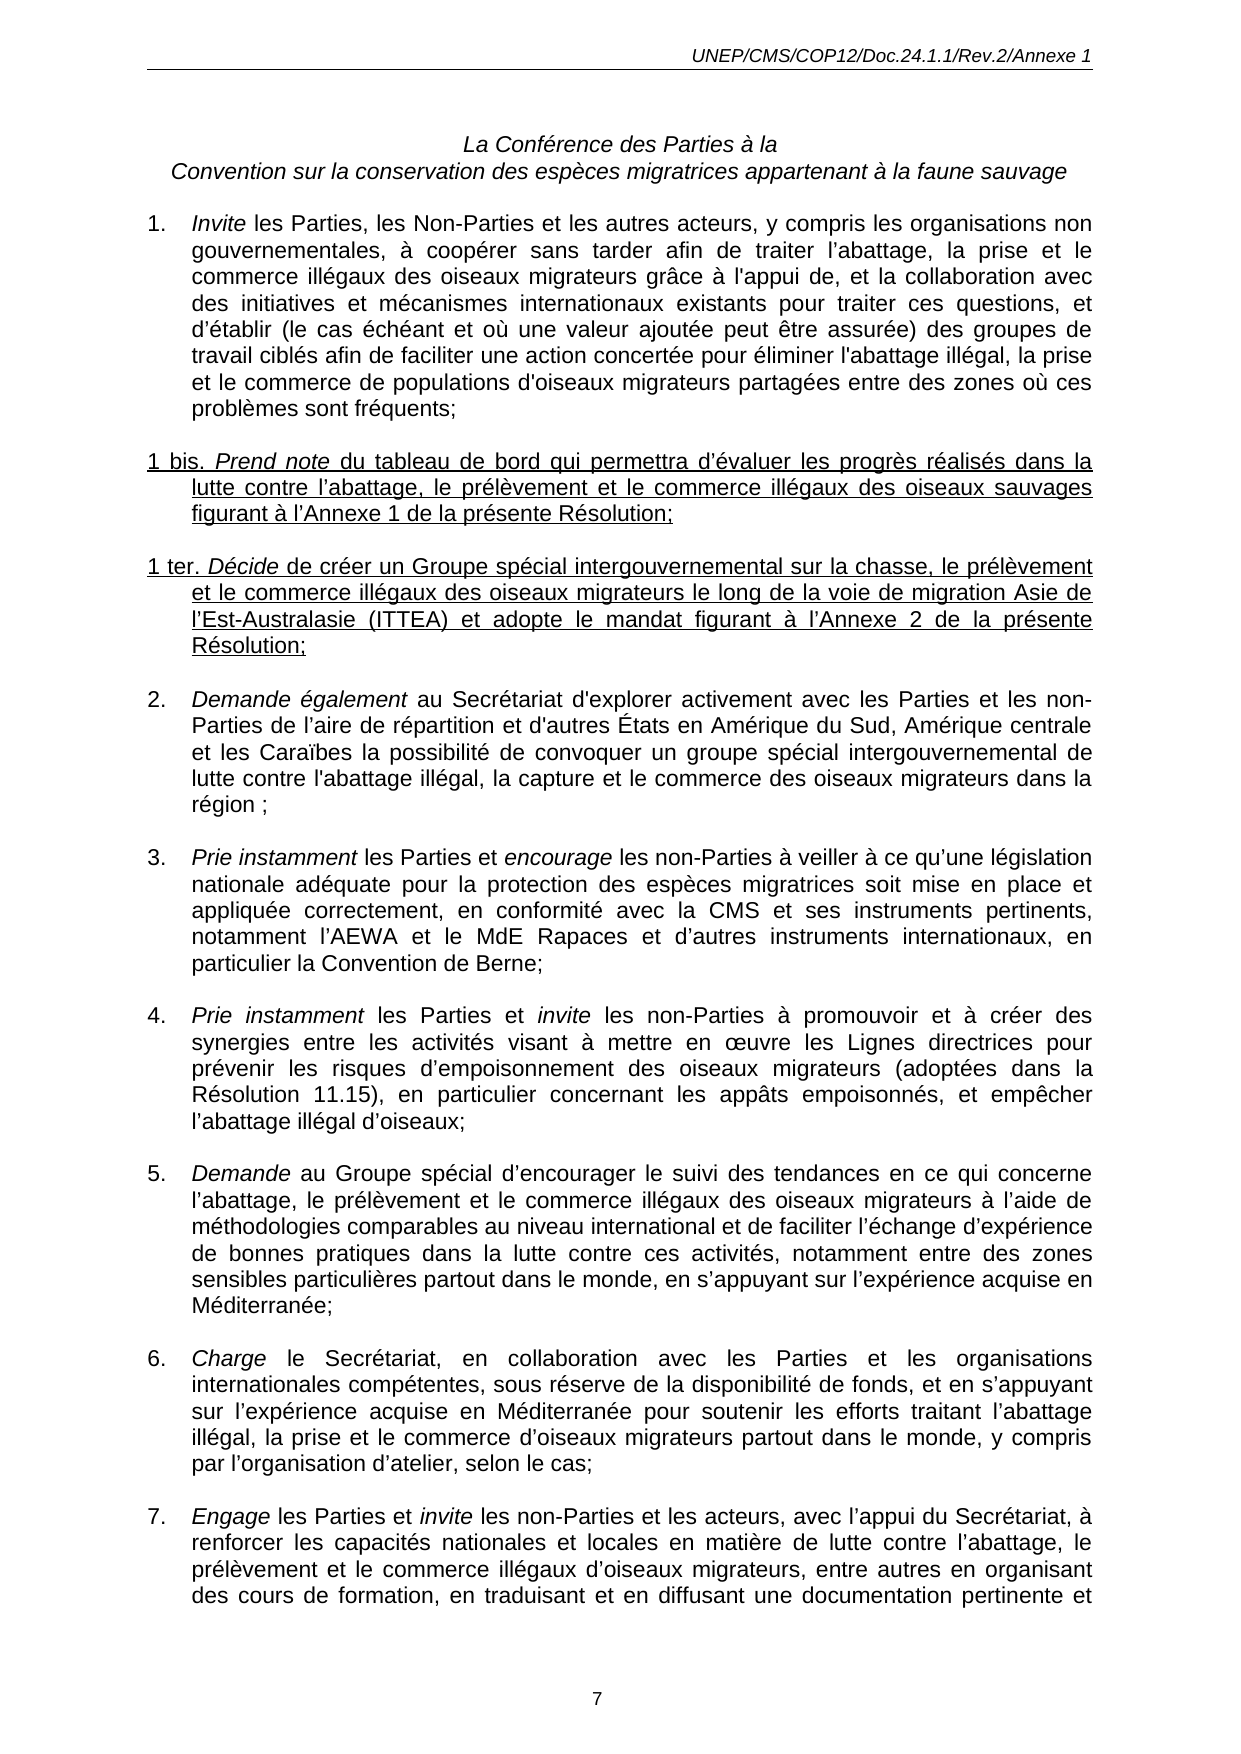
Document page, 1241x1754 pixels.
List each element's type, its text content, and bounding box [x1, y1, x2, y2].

text 1 ter. Décide de créer un Groupe spécial intergouvernemental sur la chasse, le prélèvement et le commerce illégaux des oiseaux migrateurs le long de la voie de migration Asie de l’Est-Australasie (ITTEA) et adopte le mandat figurant à l’Annexe 2 de la présente Résolution; [147, 577, 1093, 658]
list Charge le Secrétariat, en collaboration avec les Parties et les organisations internationales compétentes, sous réserve de la disponibilité de fonds, et en s’appuyant sur l’expérience acquise en Méditerranée pour soutenir les efforts traitant l’abattage illégal, la prise et le commerce d’oiseaux migrateurs partout dans le monde, y compris par l’organisation d’atelier, selon le cas; [147, 1345, 1093, 1477]
list Demande également au Secrétariat d'explorer activement avec les Parties et les non-Parties de l’aire de répartition et d'autres États en Amérique du Sud, Amérique centrale et les Caraïbes la possibilité de convoquer un groupe spécial intergouvernemental de lutte contre l'abattage illégal, la capture et le commerce des oiseaux migrateurs dans la région ; [147, 686, 1093, 818]
list Demande au Groupe spécial d’encourager le suivi des tendances en ce qui concerne l’abattage, le prélèvement et le commerce illégaux des oiseaux migrateurs à l’aide de méthodologies comparables au niveau international et de faciliter l’échange d’expérience de bonnes pratiques dans la lutte contre ces activités, notamment entre des zones sensibles particulières partout dans le monde, en s’appuyant sur l’expérience acquise en Méditerranée; [147, 1160, 1093, 1318]
text Convention sur la conservation des espèces migratrices appartenant à la faune sauvage [147, 158, 1093, 184]
text La Conférence des Parties à la [147, 131, 1093, 158]
list Invite les Parties, les Non-Parties et les autres acteurs, y compris les organisations non gouvernementales, à coopérer sans tarder afin de traiter l’abattage, la prise et le commerce illégaux des oiseaux migrateurs grâce à l'appui de, et la collaboration avec des initiatives et mécanismes internationaux existants pour traiter ces questions, et d’établir (le cas échéant et où une valeur ajoutée peut être assurée) des groupes de travail ciblés afin de faciliter une action concertée pour éliminer l'abattage illégal, la prise et le commerce de populations d'oiseaux migrateurs partagées entre des zones où ces problèmes sont fréquents; [147, 210, 1093, 421]
text 1 ter. Décide de créer un Groupe spécial intergouvernemental sur la chasse, le prélèvement et le commerce illégaux des oiseaux migrateurs le long de la voie de migration Asie de l’Est-Australasie (ITTEA) et adopte le mandat figurant à l’Annexe 2 de la présente Résolution; [147, 553, 1093, 576]
text 1 bis. Prend note du tableau de bord qui permettra d’évaluer les progrès réalisés dans la lutte contre l’abattage, le prélèvement et le commerce illégaux des oiseaux sauvages figurant à l’Annexe 1 de la présente Résolution; [147, 448, 1093, 470]
list Prie instamment les Parties et invite les non-Parties à promouvoir et à créer des synergies entre les activités visant à mettre en œuvre les Lignes directrices pour prévenir les risques d’empoisonnement des oiseaux migrateurs (adoptées dans la Résolution 11.15), en particulier concernant les appâts empoisonnés, et empêcher l’abattage illégal d’oiseaux; [147, 1002, 1093, 1134]
list Prie instamment les Parties et encourage les non-Parties à veiller à ce qu’une législation nationale adéquate pour la protection des espèces migratrices soit mise en place et appliquée correctement, en conformité avec la CMS et ses instruments pertinents, notamment l’AEWA et le MdE Rapaces et d’autres instruments internationaux, en particulier la Convention de Berne; [147, 844, 1093, 976]
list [147, 1503, 1093, 1608]
text 1 bis. Prend note du tableau de bord qui permettra d’évaluer les progrès réalisés dans la lutte contre l’abattage, le prélèvement et le commerce illégaux des oiseaux sauvages figurant à l’Annexe 1 de la présente Résolution; [147, 472, 1093, 527]
